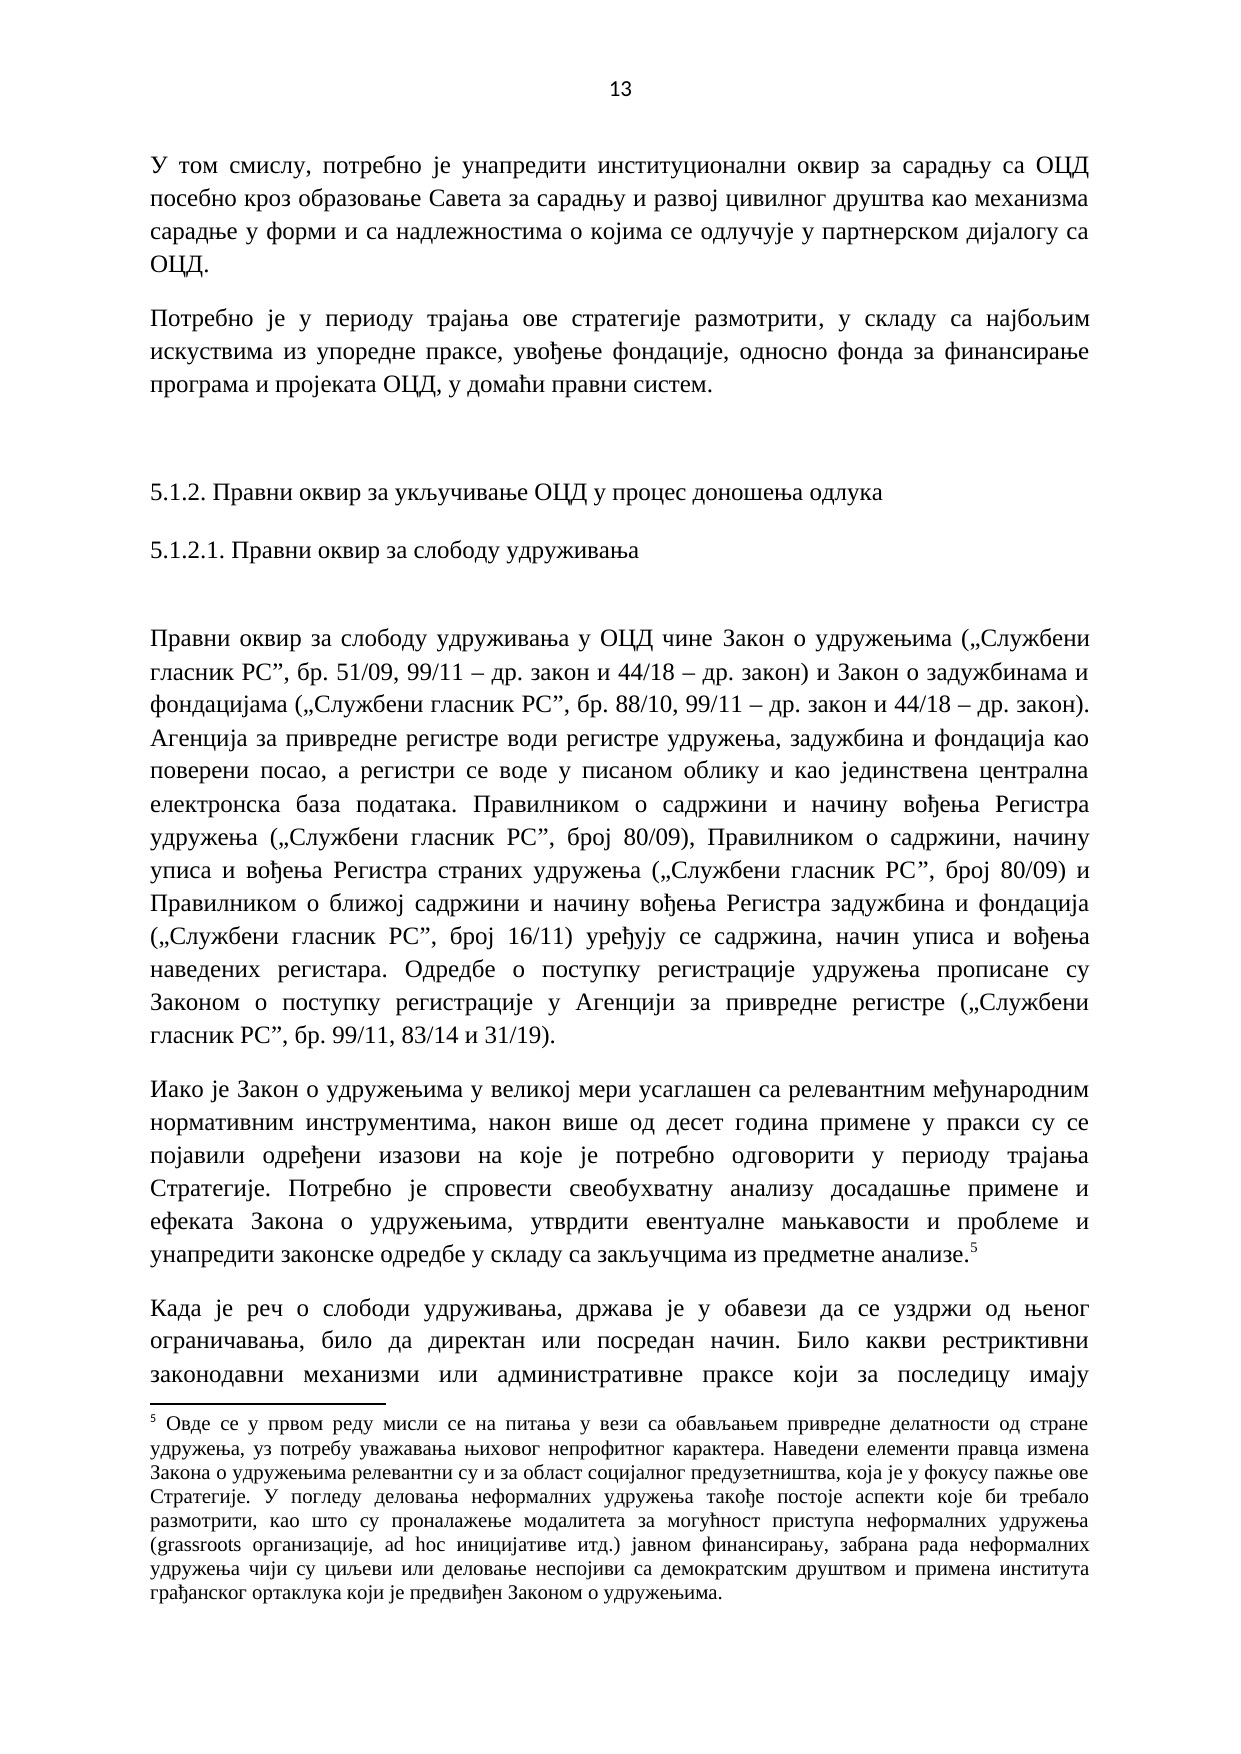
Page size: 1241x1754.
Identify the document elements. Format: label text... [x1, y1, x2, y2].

text Потребно је у периоду трајања ове стратегије размотрити, у складу са најбољим искуствима из упоредне праксе, увођење фондације, односно фонда за финансирање програма и пројеката ОЦД, у домаћи правни систем. [150, 303, 1090, 398]
text Иако је Закон о удружењима у великој мери усаглашен са релевантним међународним нормативним инструментима, након више од десет година примене у пракси су се појавили одређени изазови на које је потребно одговорити у периоду трајања Стратегије. Потребно је спровести свеобухватну анализу досадашње примене и ефеката Закона о удружењима, утврдити евентуалне мањкавости и проблеме и унапредити законске одредбе у складу са закључцима из предметне анализе. [150, 1074, 1090, 1267]
text Правни оквир за слободу удруживања у ОЦД чине Закон о удружењима („Службени гласник РС”, бр. 51/09, 99/11 – др. закон и 44/18 – др. закон) и Закон о задужбинама и фондацијама („Службени гласник РС”, бр. 88/10, 99/11 – др. закон и 44/18 – др. закон). Агенција за привредне регистре води регистре удружења, задужбина и фондација као поверени посао, а регистри се воде у писаном облику и као јединствена централна електронска база података. Правилником о садржини и начину вођења Регистра удружења („Службени гласник РС”, број 80/09), Правилником о садржини, начину уписа и вођења Регистра страних удружења („Службени гласник РС”, број 80/09) и Правилником о ближој садржини и начину вођења Регистра задужбина и фондација („Службени гласник РС”, број 16/11) уређују се садржина, начин уписа и вођења наведених регистара. Одредбе о поступку регистрације удружења прописане су Законом о поступку регистрације у Агенцији за привредне регистре („Службени гласник РС”, бр. 99/11, 83/14 и 31/19). [150, 623, 1090, 1048]
subtitle 5.1.2. Правни оквир за укључивање ОЦД у процес доношења одлука [150, 477, 1090, 505]
text У том смислу, потребно је унапредити институционални оквир за сарадњу са ОЦД посебно кроз образовање Савета за сарадњу и развој цивилног друштва као механизма сарадње у форми и са надлежностима о којима се одлучује у партнерском дијалогу са ОЦД. [150, 150, 1090, 278]
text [150, 1293, 1090, 1387]
subtitle 5.1.2.1. Правни оквир за слободу удруживања [150, 535, 1090, 563]
